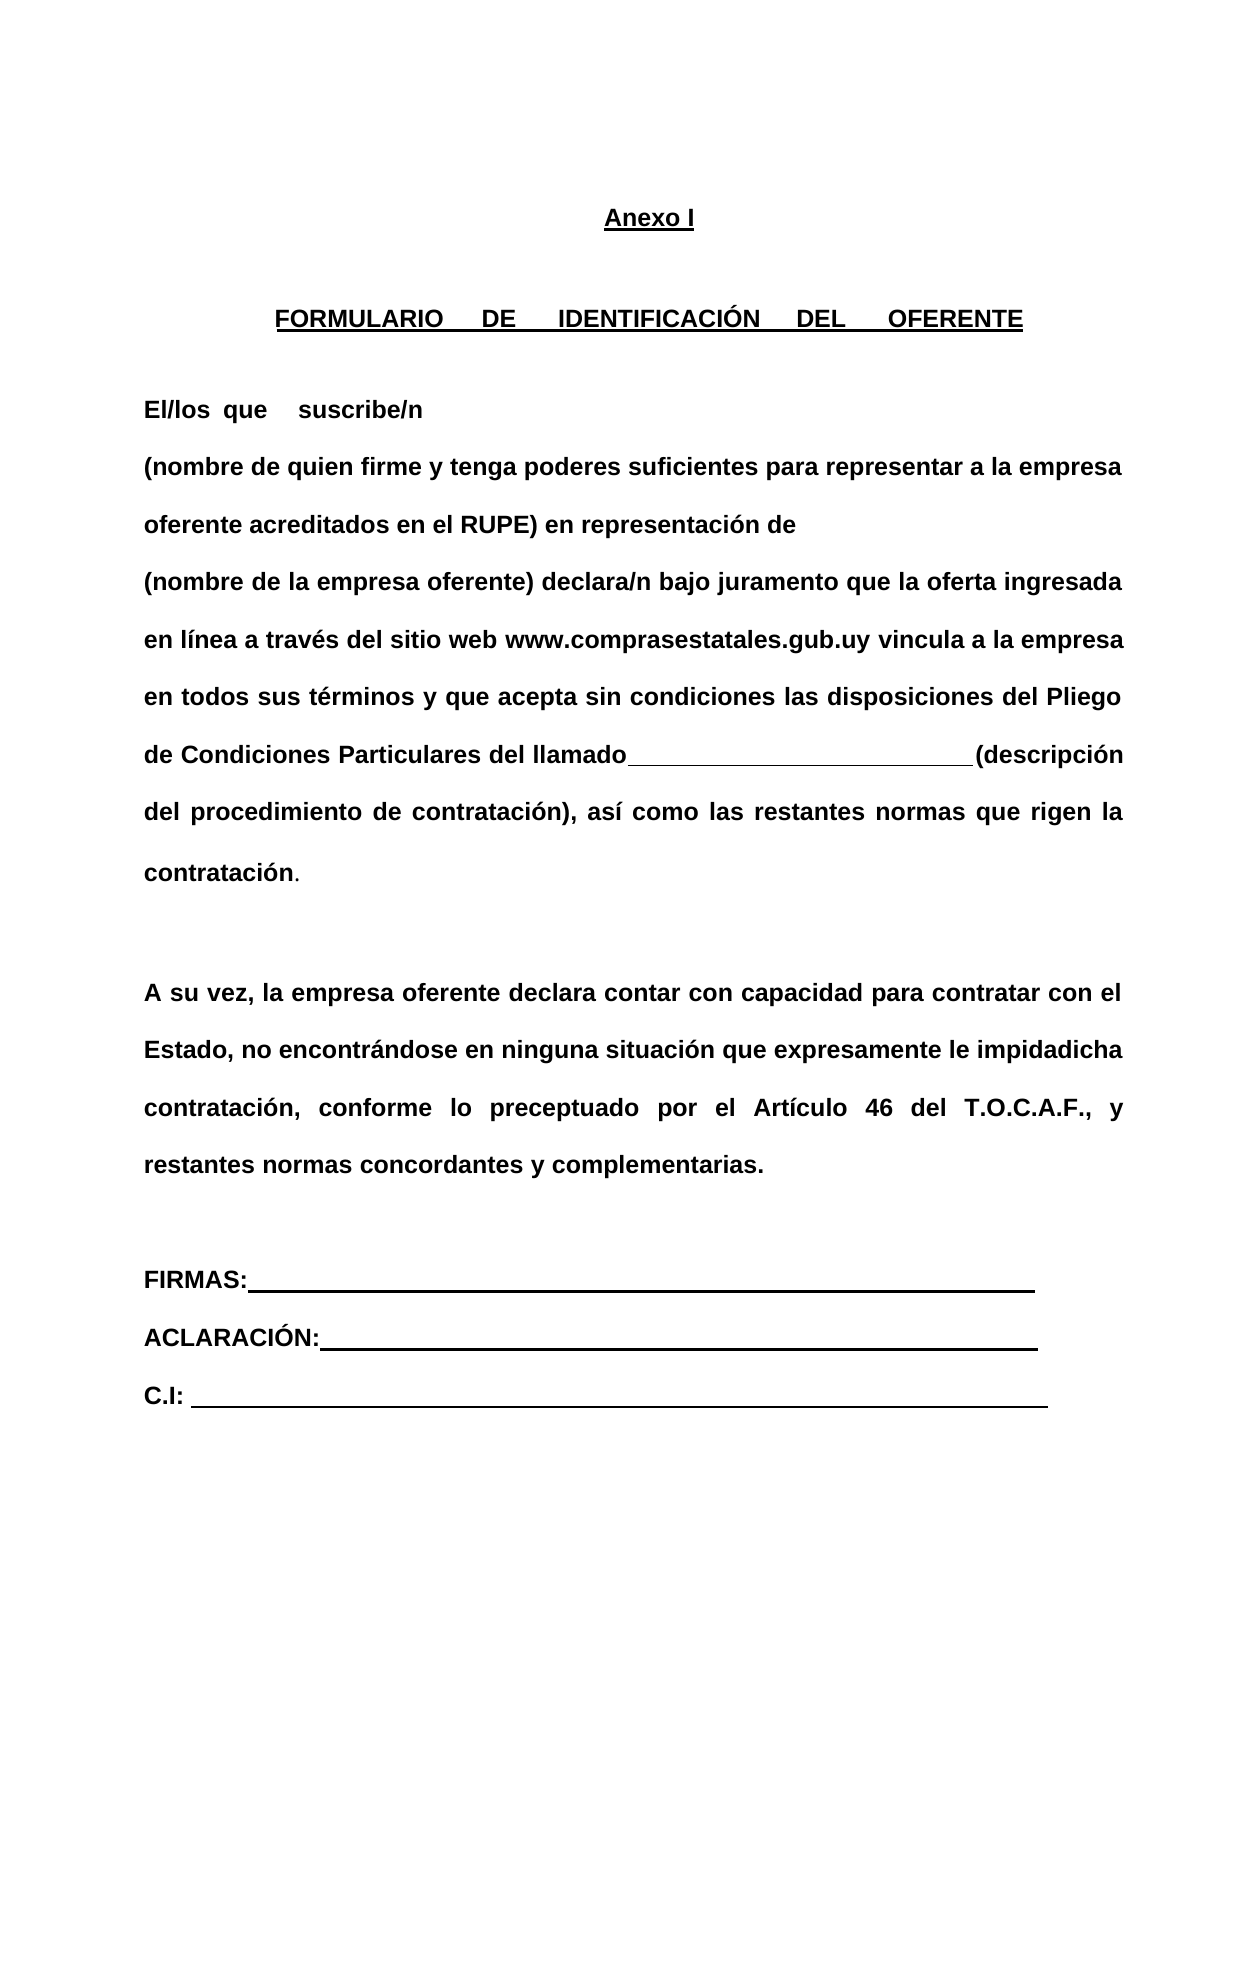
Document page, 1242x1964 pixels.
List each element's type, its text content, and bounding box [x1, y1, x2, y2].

text (nombre de la empresa oferente) declara/n bajo juramento que la oferta ingresada en línea a través del sitio web www.comprasestatales.gub.uy vincula a la empresa en todos sus términos y que acepta sin condiciones las disposiciones del Pliego de Condiciones Particulares del llamado (descripción del procedimiento de contratación), así como las restantes normas que rigen la contratación. [144, 567, 1124, 888]
text ACLARACIÓN: [144, 1323, 1192, 1352]
text El/los que suscribe/n (nombre de quien firme y tenga poderes suficientes para representar a la empresa oferente acreditados en el RUPE) en representación de [144, 395, 1124, 538]
text Anexo I [397, 203, 901, 232]
text A su vez, la empresa oferente declara contar con capacidad para contratar con el Estado, no encontrándose en ninguna situación que expresamente le impidadicha contratación, conforme lo preceptuado por el Artículo 46 del T.O.C.A.F., y restantes normas concordantes y complementarias. [144, 978, 1124, 1179]
text C.I: [144, 1381, 1192, 1409]
text FORMULARIO DE IDENTIFICACIÓN DEL OFERENTE [106, 303, 1192, 332]
text FIRMAS: [144, 1265, 1192, 1294]
